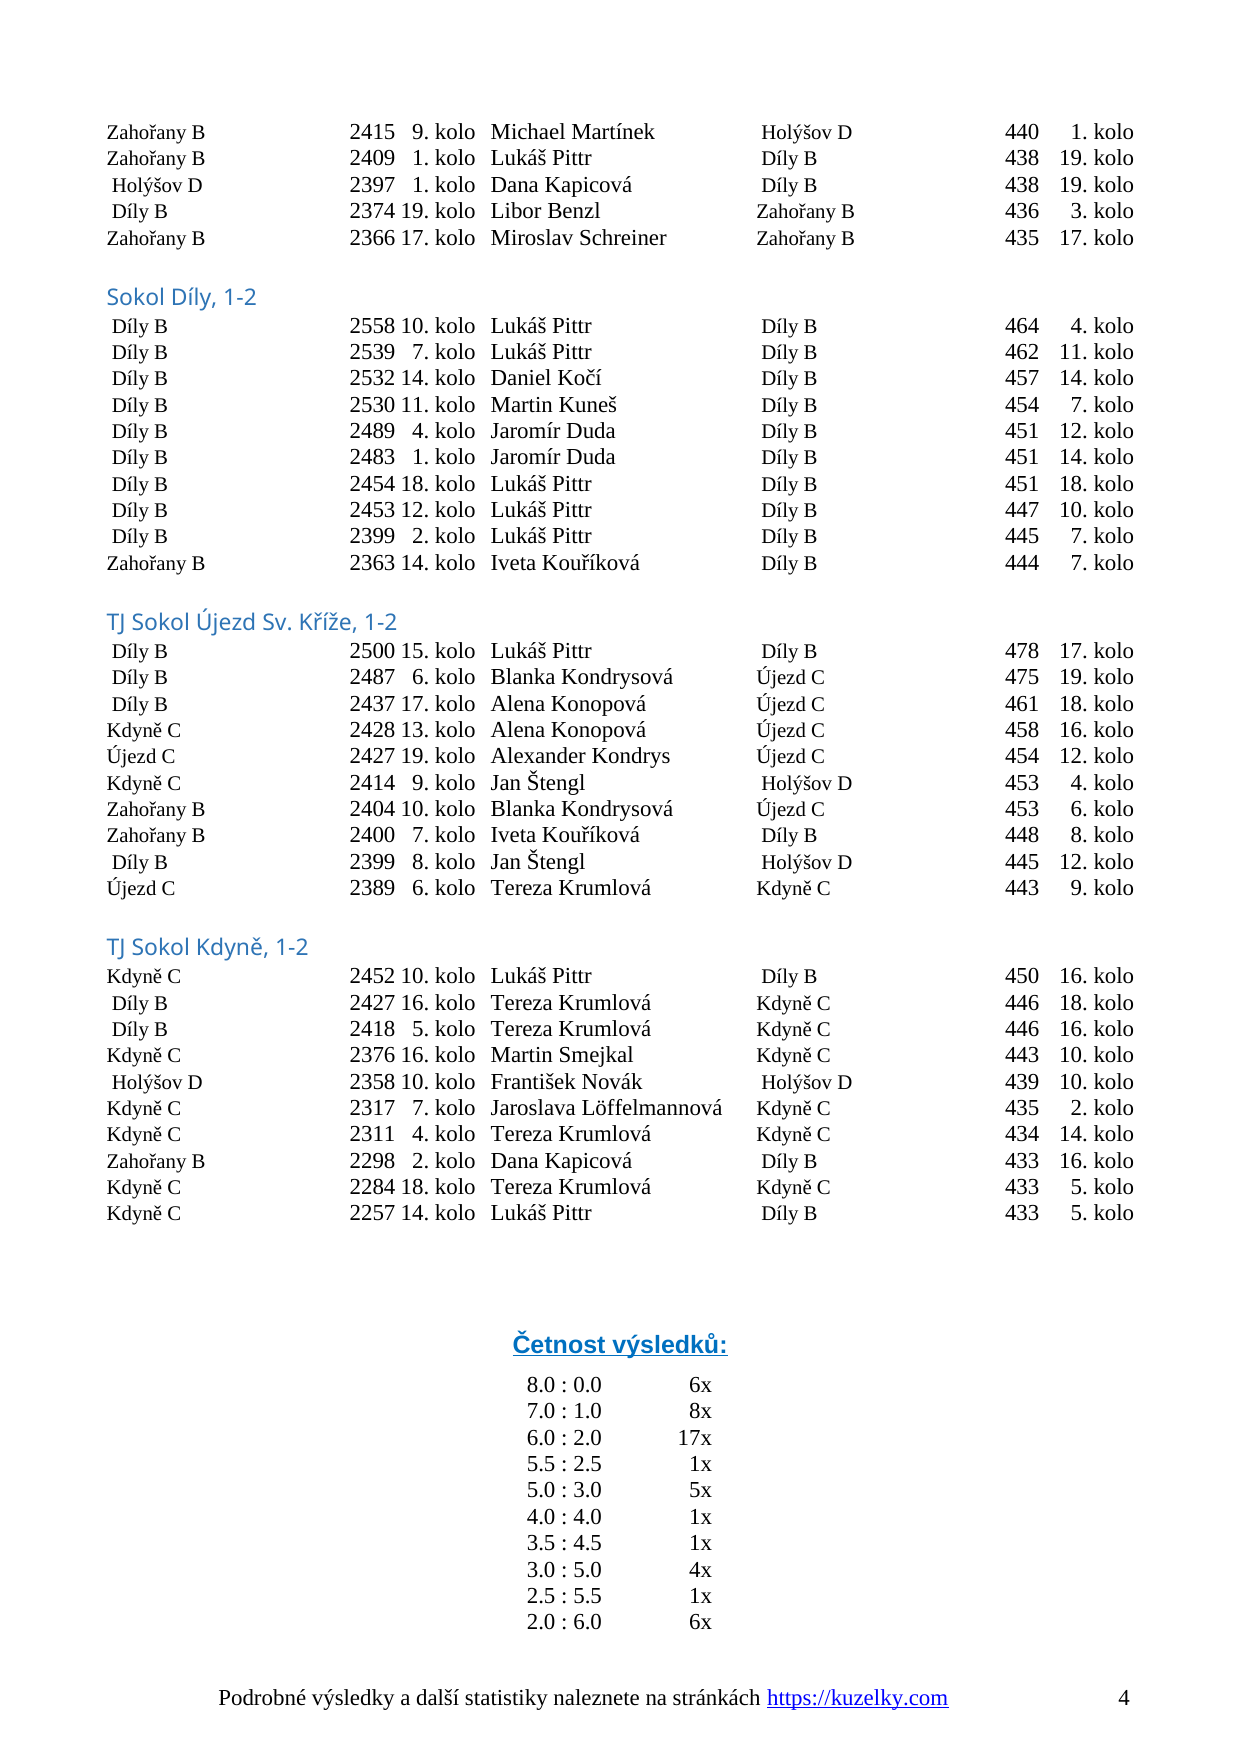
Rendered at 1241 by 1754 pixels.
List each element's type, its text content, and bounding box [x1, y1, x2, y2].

text 5.5 : 2.5 1x [106, 1450, 1134, 1477]
text Zahořany B 2298 2. kolo Dana Kapicová Díly B 433 16. kolo [106, 1147, 1134, 1173]
text 5.0 : 3.0 5x [106, 1477, 1134, 1503]
text Zahořany B 2404 10. kolo Blanka Kondrysová Újezd C 453 6. kolo [106, 795, 1134, 821]
text Četnost výsledků: [94, 1330, 1145, 1359]
text Zahořany B 2366 17. kolo Miroslav Schreiner Zahořany B 435 17. kolo [106, 223, 1134, 250]
text Zahořany B 2415 9. kolo Michael Martínek Holýšov D 440 1. kolo [106, 118, 1134, 144]
text Újezd C 2427 19. kolo Alexander Kondrys Újezd C 454 12. kolo [106, 742, 1134, 769]
text Holýšov D 2358 10. kolo František Novák Holýšov D 439 10. kolo [106, 1068, 1134, 1094]
text Díly B 2558 10. kolo Lukáš Pittr Díly B 464 4. kolo [106, 312, 1134, 338]
text Díly B 2454 18. kolo Lukáš Pittr Díly B 451 18. kolo [106, 470, 1134, 496]
text Kdyně C 2428 13. kolo Alena Konopová Újezd C 458 16. kolo [106, 716, 1134, 742]
text 2.5 : 5.5 1x [106, 1582, 1134, 1608]
text Zahořany B 2363 14. kolo Iveta Kouříková Díly B 444 7. kolo [106, 549, 1134, 575]
text 6.0 : 2.0 17x [106, 1424, 1134, 1450]
text 8.0 : 0.0 6x [106, 1371, 1134, 1397]
text Díly B 2399 2. kolo Lukáš Pittr Díly B 445 7. kolo [106, 522, 1134, 549]
text Kdyně C 2257 14. kolo Lukáš Pittr Díly B 433 5. kolo [106, 1199, 1134, 1226]
text Díly B 2539 7. kolo Lukáš Pittr Díly B 462 11. kolo [106, 338, 1134, 364]
text Kdyně C 2317 7. kolo Jaroslava Löffelmannová Kdyně C 435 2. kolo [106, 1094, 1134, 1120]
text Díly B 2418 5. kolo Tereza Krumlová Kdyně C 446 16. kolo [106, 1015, 1134, 1041]
subtitle TJ Sokol Újezd Sv. Kříže, 1-2 [106, 606, 1134, 637]
text Díly B 2489 4. kolo Jaromír Duda Díly B 451 12. kolo [106, 417, 1134, 443]
text Kdyně C 2452 10. kolo Lukáš Pittr Díly B 450 16. kolo [106, 962, 1134, 989]
text Kdyně C 2376 16. kolo Martin Smejkal Kdyně C 443 10. kolo [106, 1041, 1134, 1068]
text Díly B 2532 14. kolo Daniel Kočí Díly B 457 14. kolo [106, 364, 1134, 391]
text 3.5 : 4.5 1x [106, 1529, 1134, 1556]
text Díly B 2530 11. kolo Martin Kuneš Díly B 454 7. kolo [106, 391, 1134, 417]
subtitle Sokol Díly, 1-2 [106, 280, 1134, 312]
text Díly B 2374 19. kolo Libor Benzl Zahořany B 436 3. kolo [106, 197, 1134, 223]
subtitle TJ Sokol Kdyně, 1-2 [106, 931, 1134, 962]
text Díly B 2483 1. kolo Jaromír Duda Díly B 451 14. kolo [106, 443, 1134, 470]
text 4.0 : 4.0 1x [106, 1503, 1134, 1529]
text Zahořany B 2400 7. kolo Iveta Kouříková Díly B 448 8. kolo [106, 821, 1134, 848]
text Kdyně C 2284 18. kolo Tereza Krumlová Kdyně C 433 5. kolo [106, 1173, 1134, 1199]
text Kdyně C 2414 9. kolo Jan Štengl Holýšov D 453 4. kolo [106, 769, 1134, 795]
text Díly B 2399 8. kolo Jan Štengl Holýšov D 445 12. kolo [106, 848, 1134, 874]
text Holýšov D 2397 1. kolo Dana Kapicová Díly B 438 19. kolo [106, 171, 1134, 197]
text 3.0 : 5.0 4x [106, 1556, 1134, 1582]
text Díly B 2427 16. kolo Tereza Krumlová Kdyně C 446 18. kolo [106, 989, 1134, 1015]
text Kdyně C 2311 4. kolo Tereza Krumlová Kdyně C 434 14. kolo [106, 1120, 1134, 1147]
text Újezd C 2389 6. kolo Tereza Krumlová Kdyně C 443 9. kolo [106, 874, 1134, 901]
text Díly B 2437 17. kolo Alena Konopová Újezd C 461 18. kolo [106, 690, 1134, 716]
text Díly B 2500 15. kolo Lukáš Pittr Díly B 478 17. kolo [106, 637, 1134, 663]
text Díly B 2453 12. kolo Lukáš Pittr Díly B 447 10. kolo [106, 496, 1134, 522]
text 2.0 : 6.0 6x [106, 1608, 1134, 1635]
text 7.0 : 1.0 8x [106, 1397, 1134, 1424]
text Zahořany B 2409 1. kolo Lukáš Pittr Díly B 438 19. kolo [106, 144, 1134, 171]
text Díly B 2487 6. kolo Blanka Kondrysová Újezd C 475 19. kolo [106, 663, 1134, 690]
